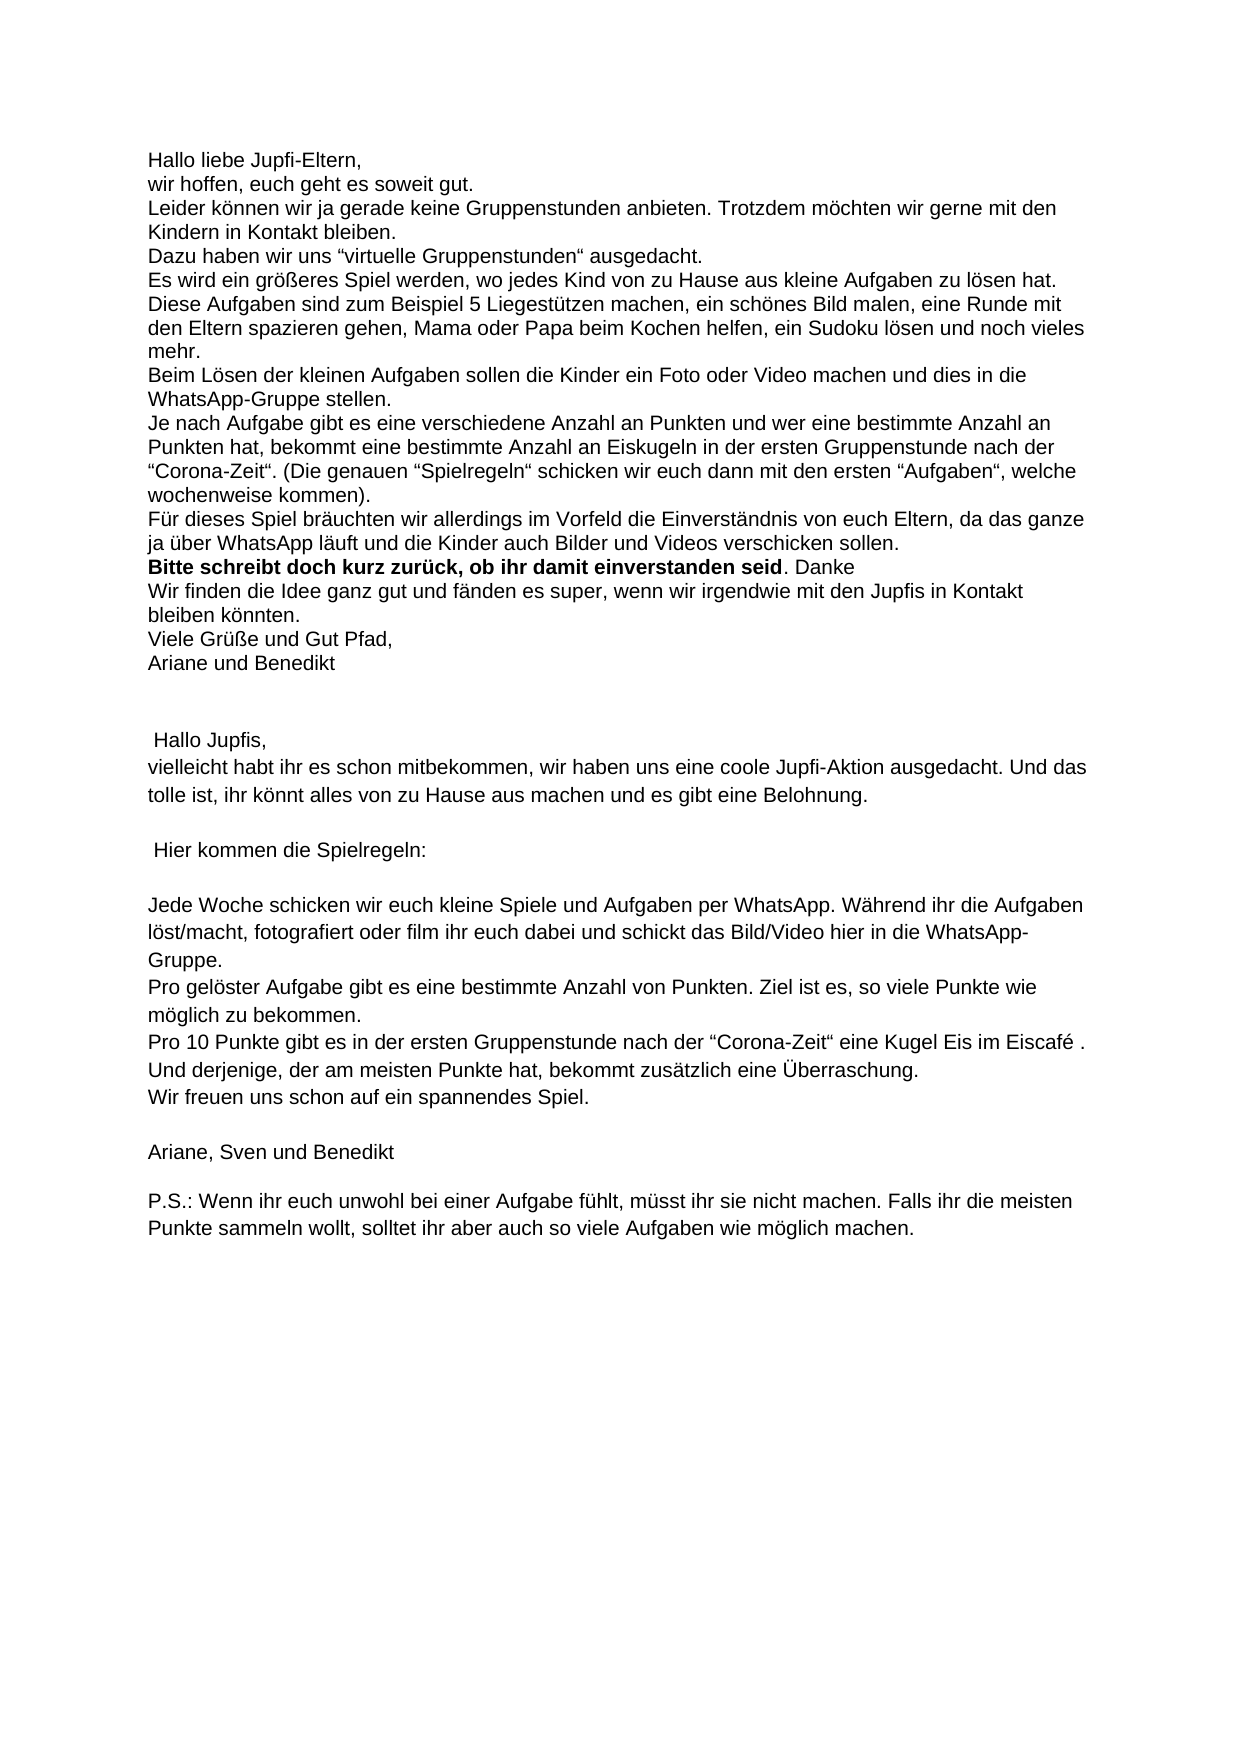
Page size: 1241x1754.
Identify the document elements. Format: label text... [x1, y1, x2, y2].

text Leider können wir ja gerade keine Gruppenstunden anbieten. Trotzdem möchten wir gerne mit den Kindern in Kontakt bleiben. [148, 196, 1093, 243]
text Es wird ein größeres Spiel werden, wo jedes Kind von zu Hause aus kleine Aufgaben zu lösen hat. Diese Aufgaben sind zum Beispiel 5 Liegestützen machen, ein schönes Bild malen, eine Runde mit den Eltern spazieren gehen, Mama oder Papa beim Kochen helfen, ein Sudoku lösen und noch vieles mehr. [148, 267, 1093, 363]
text Dazu haben wir uns “virtuelle Gruppenstunden“ ausgedacht. [148, 243, 1093, 267]
text Je nach Aufgabe gibt es eine verschiedene Anzahl an Punkten und wer eine bestimmte Anzahl an Punkten hat, bekommt eine bestimmte Anzahl an Eiskugeln in der ersten Gruppenstunde nach der “Corona-Zeit“. (Die genauen “Spielregeln“ schicken wir euch dann mit den ersten “Aufgaben“, welche wochenweise kommen). [148, 411, 1093, 507]
text wir hoffen, euch geht es soweit gut. [148, 172, 1093, 196]
text Ariane und Benedikt [148, 651, 1093, 675]
text P.S.: Wenn ihr euch unwohl bei einer Aufgabe fühlt, müsst ihr sie nicht machen. Falls ihr die meisten Punkte sammeln wollt, solltet ihr aber auch so viele Aufgaben wie möglich machen. [148, 1188, 1093, 1240]
text Wir finden die Idee ganz gut und fänden es super, wenn wir irgendwie mit den Jupfis in Kontakt bleiben könnten. [148, 579, 1093, 627]
text Viele Grüße und Gut Pfad, [148, 627, 1093, 651]
text Für dieses Spiel bräuchten wir allerdings im Vorfeld die Einverständnis von euch Eltern, da das ganze ja über WhatsApp läuft und die Kinder auch Bilder und Videos verschicken sollen. [148, 507, 1093, 555]
text Hallo liebe Jupfi-Eltern, [148, 148, 1093, 172]
text Beim Lösen der kleinen Aufgaben sollen die Kinder ein Foto oder Video machen und dies in die WhatsApp-Gruppe stellen. [148, 363, 1093, 411]
text Hallo Jupfis, vielleicht habt ihr es schon mitbekommen, wir haben uns eine coole Jupfi-Aktion ausgedacht. Und das tolle ist, ihr könnt alles von zu Hause aus machen und es gibt eine Belohnung. Hier kommen die Spielregeln: Jede Woche schicken wir euch kleine Spiele und Aufgaben per WhatsApp. Während ihr die Aufgaben löst/macht, fotografiert oder film ihr euch dabei und schickt das Bild/Video hier in die WhatsApp-Gruppe. Pro gelöster Aufgabe gibt es eine bestimmte Anzahl von Punkten. Ziel ist es, so viele Punkte wie möglich zu bekommen. Pro 10 Punkte gibt es in der ersten Gruppenstunde nach der “Corona-Zeit“ eine Kugel Eis im Eiscafé . Und derjenige, der am meisten Punkte hat, bekommt zusätzlich eine Überraschung. Wir freuen uns schon auf ein spannendes Spiel. Ariane, Sven und Benedikt [148, 728, 1093, 1164]
text Bitte schreibt doch kurz zurück, ob ihr damit einverstanden seid. Danke [148, 555, 1093, 579]
